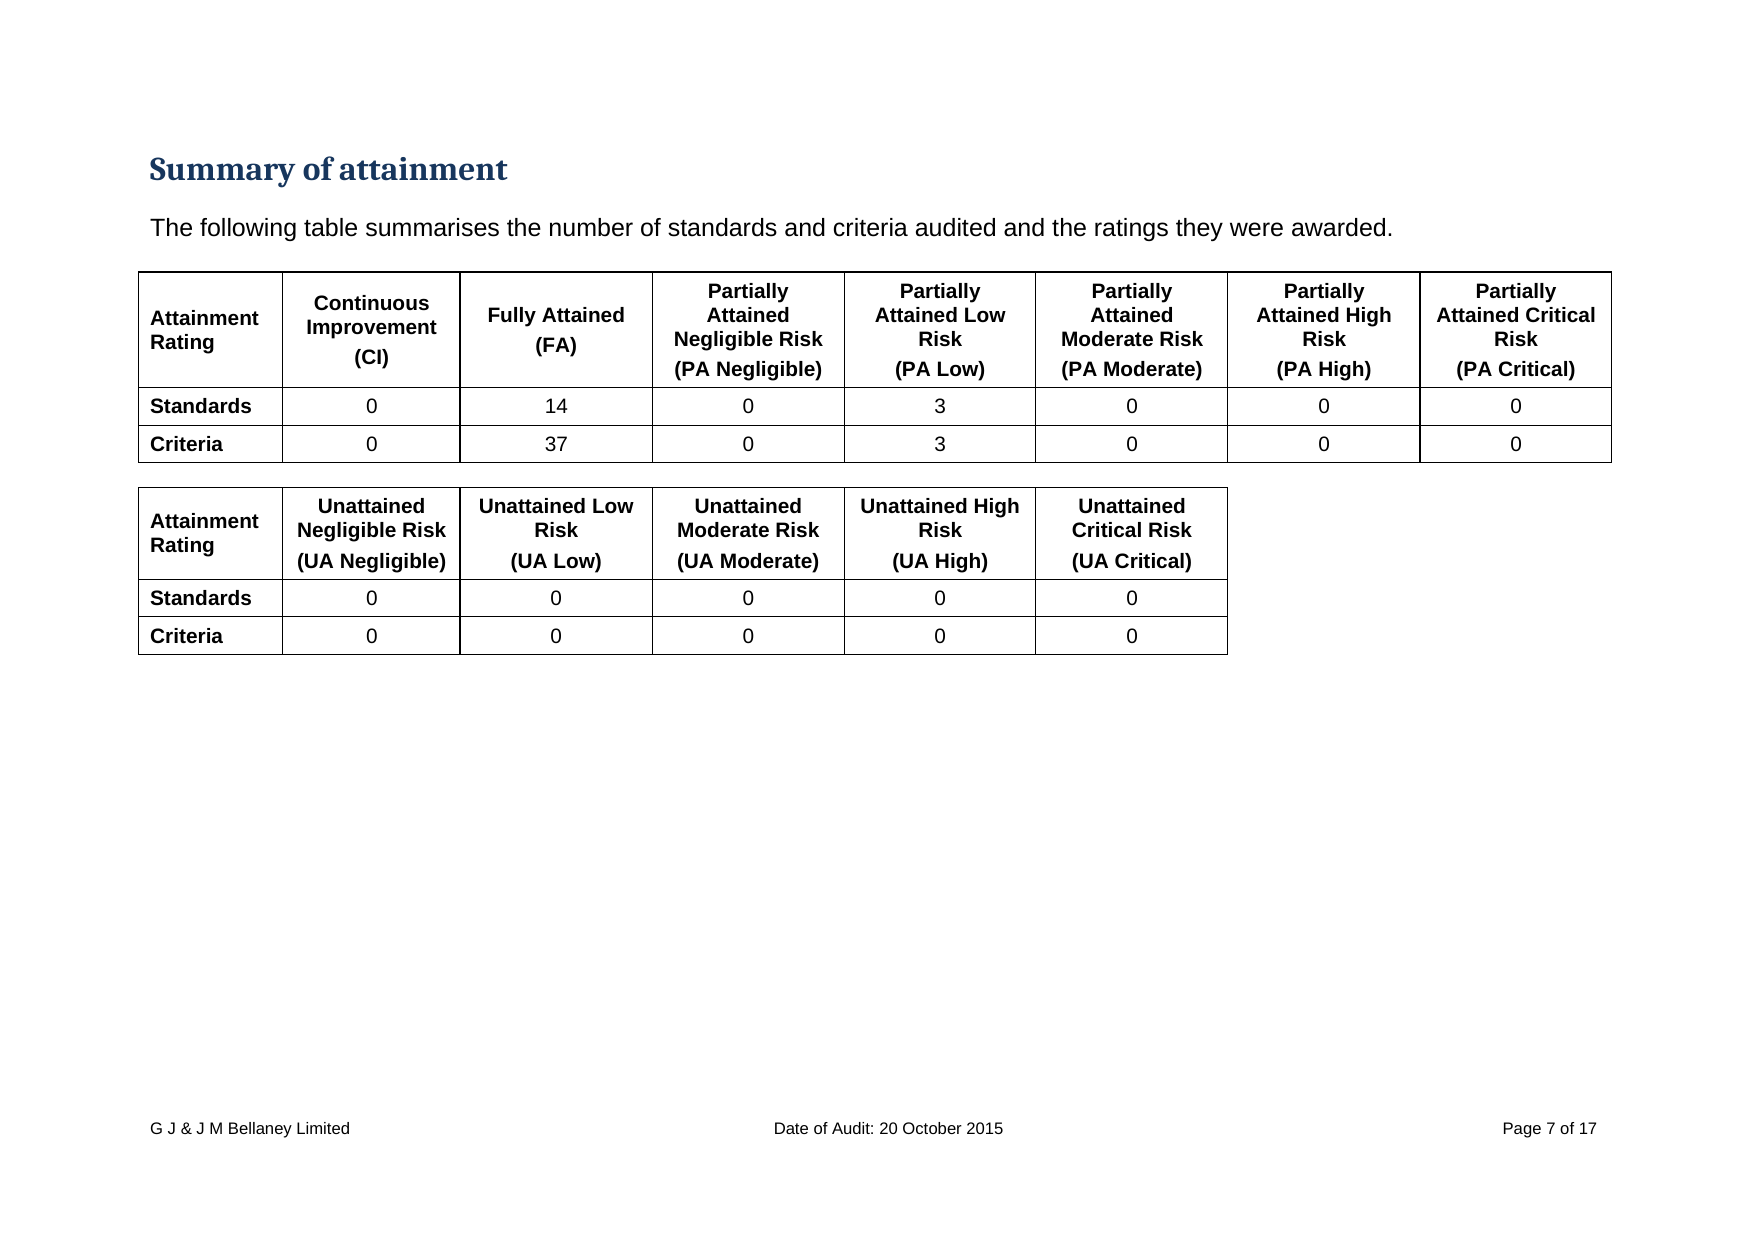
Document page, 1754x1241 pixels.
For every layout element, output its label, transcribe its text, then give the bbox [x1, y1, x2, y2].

table_cell 0 [1036, 580, 1227, 616]
table_header Unattained Critical Risk (UA Critical) [1036, 488, 1227, 579]
table_cell 37 [461, 426, 652, 462]
table_header Partially Attained Negligible Risk (PA Negligible) [653, 273, 844, 387]
table_cell 0 [653, 426, 844, 462]
text The following table summarises the number of standards and criteria audited and the ratings they were awarded. [150, 213, 1604, 242]
table_header Unattained Negligible Risk (UA Negligible) [283, 488, 459, 579]
table_cell 3 [845, 426, 1035, 462]
table_header Attainment Rating [139, 273, 282, 387]
table_header Partially Attained High Risk (PA High) [1228, 273, 1419, 387]
table_cell 0 [461, 617, 652, 654]
table_cell 0 [845, 580, 1035, 616]
table_cell 0 [1228, 388, 1419, 424]
table_cell 0 [1421, 388, 1611, 424]
table_header Partially Attained Moderate Risk (PA Moderate) [1036, 273, 1227, 387]
table_cell Criteria [139, 617, 282, 654]
table_header Partially Attained Critical Risk (PA Critical) [1421, 273, 1611, 387]
subtitle Summary of attainment [150, 150, 1604, 188]
table_cell 0 [283, 580, 459, 616]
table_cell 0 [653, 617, 844, 654]
table_cell 0 [1036, 388, 1227, 424]
table_cell 0 [1421, 426, 1611, 462]
table_cell 3 [845, 388, 1035, 424]
table_header Unattained High Risk (UA High) [845, 488, 1035, 579]
table_cell 0 [1036, 426, 1227, 462]
table_cell 0 [1036, 617, 1227, 654]
table_cell 14 [461, 388, 652, 424]
table_cell 0 [283, 388, 459, 424]
table_cell Standards [139, 388, 282, 424]
table_cell 0 [461, 580, 652, 616]
table_cell Standards [139, 580, 282, 616]
table_cell 0 [845, 617, 1035, 654]
table_header Attainment Rating [139, 488, 282, 579]
table_cell Criteria [139, 426, 282, 462]
table_cell 0 [653, 580, 844, 616]
table_header Partially Attained Low Risk (PA Low) [845, 273, 1035, 387]
table_header Unattained Moderate Risk (UA Moderate) [653, 488, 844, 579]
table_header Continuous Improvement (CI) [283, 273, 459, 387]
table_cell 0 [283, 617, 459, 654]
table_header Unattained Low Risk (UA Low) [461, 488, 652, 579]
table_cell 0 [1228, 426, 1419, 462]
table_cell 0 [653, 388, 844, 424]
table_header Fully Attained (FA) [461, 273, 652, 387]
table_cell 0 [283, 426, 459, 462]
